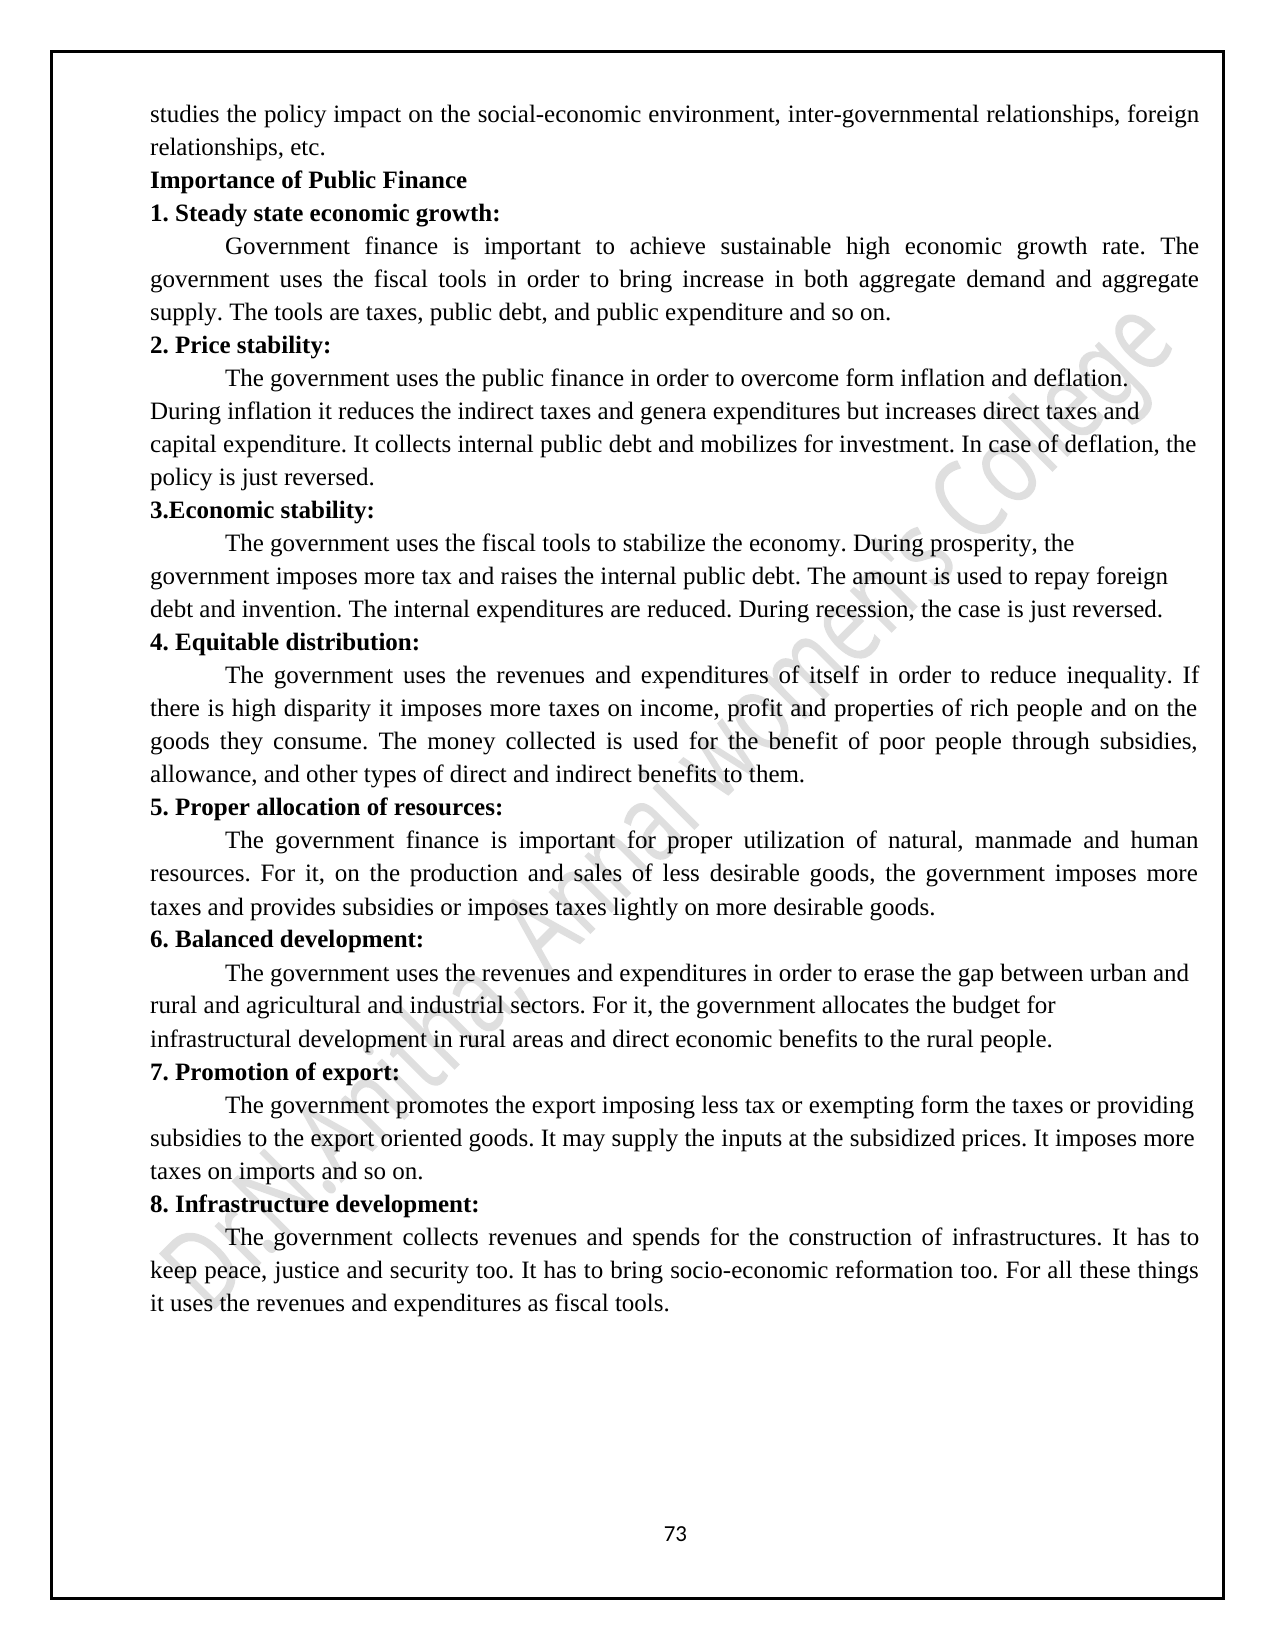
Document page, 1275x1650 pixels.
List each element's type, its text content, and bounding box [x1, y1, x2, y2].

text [150, 99, 1200, 161]
text The government uses the revenues and expenditures of itself in order to reduce inequality. If there is high disparity it imposes more taxes on income, profit and properties of rich people and on the goods they consume. The money collected is used for the benefit of poor people through subsidies, allowance, and other types of direct and indirect benefits to them. [150, 660, 1200, 788]
text The government finance is important for proper utilization of natural, manmade and human resources. For it, on the production and sales of less desirable goods, the government imposes more taxes and provides subsidies or imposes taxes lightly on more desirable goods. [150, 826, 1200, 920]
subtitle 2. Price stability: [150, 330, 1200, 359]
text 8. Infrastructure development: [150, 1189, 1200, 1217]
subtitle 4. Equitable distribution: [150, 627, 1200, 656]
text The government uses the public finance in order to overcome form inflation and deflation. During inflation it reduces the indirect taxes and genera expenditures but increases direct taxes and capital expenditure. It collects internal public debt and mobilizes for investment. In case of deflation, the policy is just reversed. 3.Economic stability: The government uses the fiscal tools to stabilize the economy. During prosperity, the government imposes more tax and raises the internal public debt. The amount is used to repay foreign debt and invention. The internal expenditures are reduced. During recession, the case is just reversed. [150, 363, 1200, 623]
subtitle 1. Steady state economic growth: [150, 198, 1200, 227]
subtitle 5. Proper allocation of resources: [150, 792, 1200, 821]
text The government collects revenues and spends for the construction of infrastructures. It has to keep peace, justice and security too. It has to bring socio-economic reformation too. For all these things it uses the revenues and expenditures as fiscal tools. [150, 1222, 1200, 1317]
text The government uses the revenues and expenditures in order to erase the gap between urban and rural and agricultural and industrial sectors. For it, the government allocates the budget for infrastructural development in rural areas and direct economic benefits to the rural people. 7. Promotion of export: The government promotes the export imposing less tax or exempting form the taxes or providing subsidies to the export oriented goods. It may supply the inputs at the subsidized prices. It imposes more taxes on imports and so on. [150, 958, 1200, 1184]
text Government finance is important to achieve sustainable high economic growth rate. The government uses the fiscal tools in order to bring increase in both aggregate demand and aggregate supply. The tools are taxes, public debt, and public expenditure and so on. [150, 231, 1200, 326]
subtitle Importance of Public Finance [150, 165, 1200, 194]
subtitle 6. Balanced development: [150, 924, 1200, 953]
